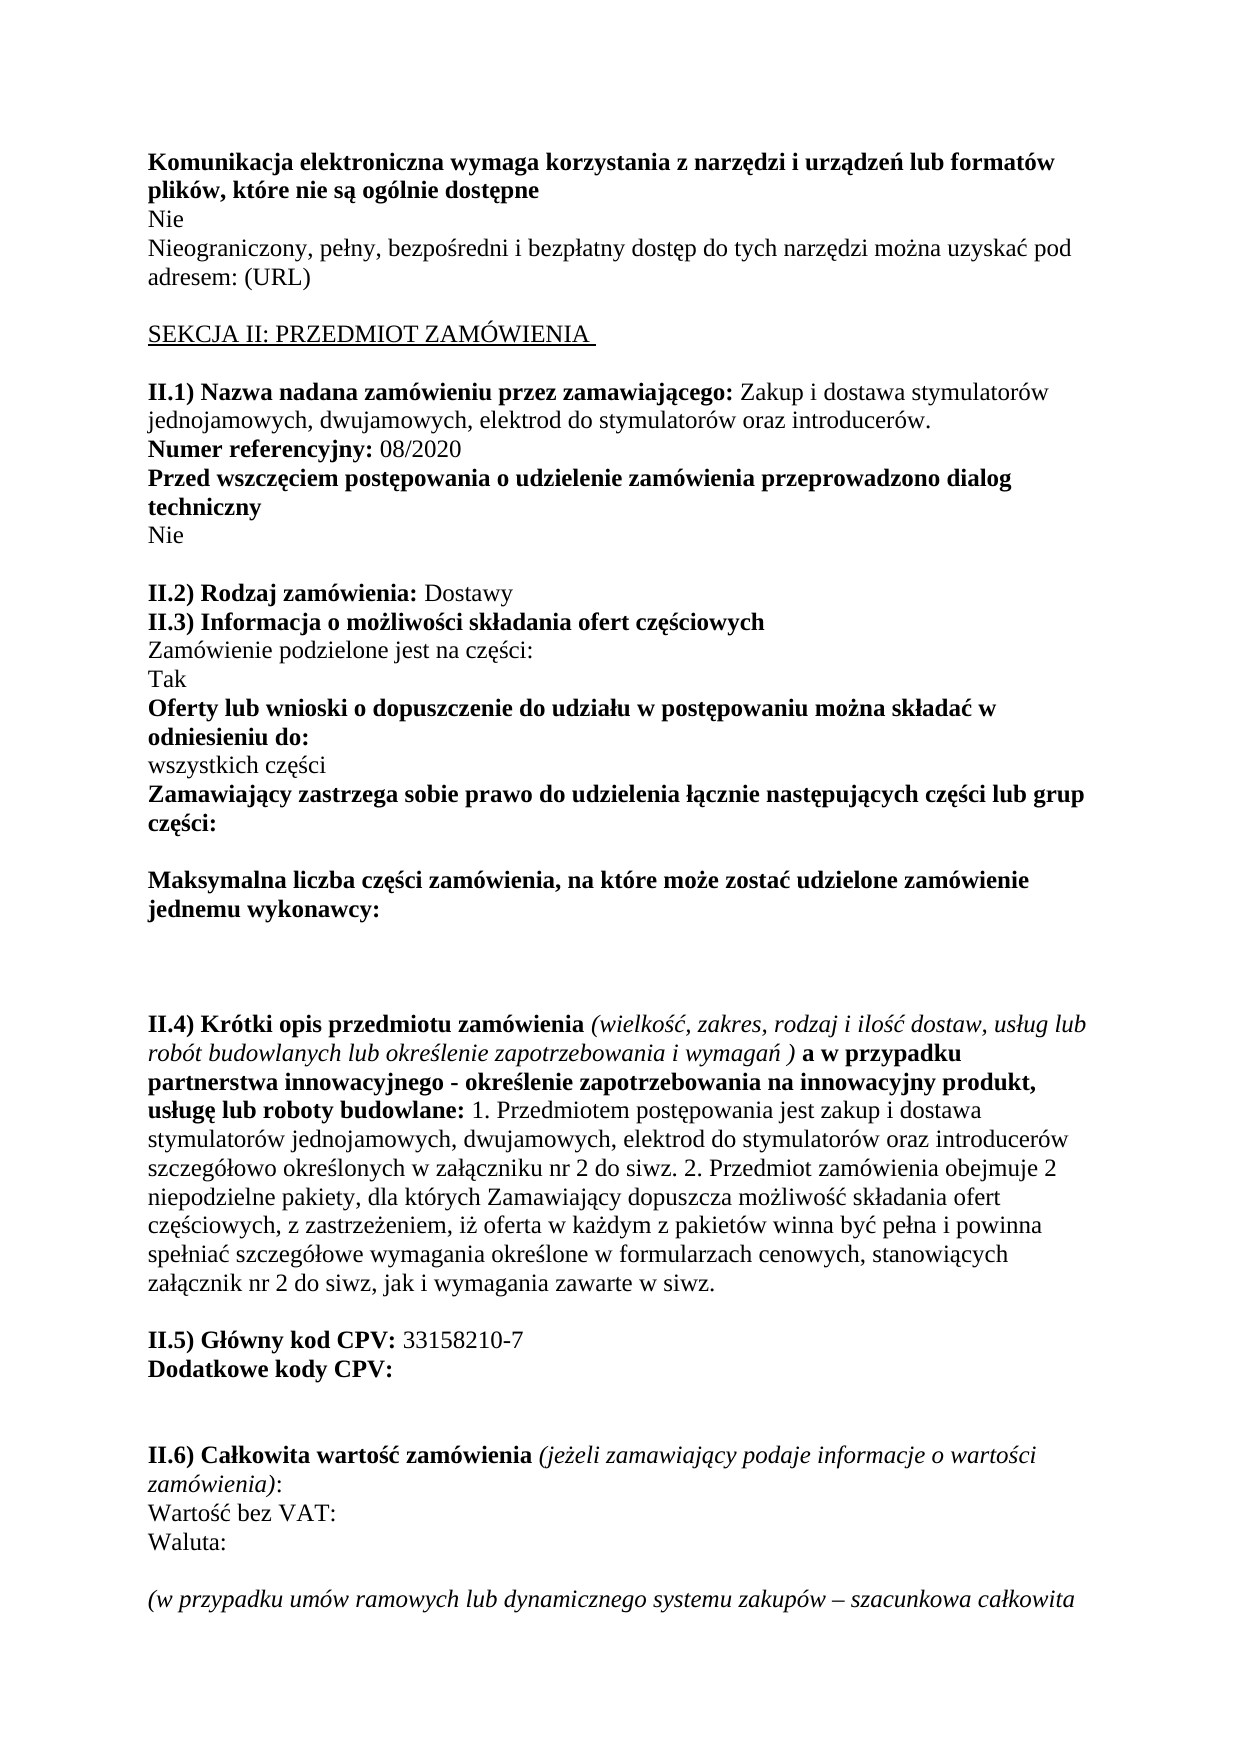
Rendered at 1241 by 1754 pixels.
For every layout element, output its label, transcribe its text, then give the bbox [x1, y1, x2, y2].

text Komunikacja elektroniczna wymaga korzystania z narzędzi i urządzeń lub formatów plików, które nie są ogólnie dostępne [148, 118, 1092, 204]
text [148, 1556, 1092, 1613]
text Zamawiający zastrzega sobie prawo do udzielenia łącznie następujących części lub grup części: Maksymalna liczba części zamówienia, na które może zostać udzielone zamówienie jednemu wykonawcy: II.4) Krótki opis przedmiotu zamówienia (wielkość, zakres, rodzaj i ilość dostaw, usług lub robót budowlanych lub określenie zapotrzebowania i wymagań ) a w przypadku partnerstwa innowacyjnego - określenie zapotrzebowania na innowacyjny produkt, usługę lub roboty budowlane: 1. Przedmiotem postępowania jest zakup i dostawa stymulatorów jednojamowych, dwujamowych, elektrod do stymulatorów oraz introducerów szczegółowo określonych w załączniku nr 2 do siwz. 2. Przedmiot zamówienia obejmuje 2 niepodzielne pakiety, dla których Zamawiający dopuszcza możliwość składania ofert częściowych, z zastrzeżeniem, iż oferta w każdym z pakietów winna być pełna i powinna spełniać szczegółowe wymagania określone w formularzach cenowych, stanowiących załącznik nr 2 do siwz, jak i wymagania zawarte w siwz. II.5) Główny kod CPV: 33158210-7 Dodatkowe kody CPV: II.6) Całkowita wartość zamówienia (jeżeli zamawiający podaje informacje o wartości zamówienia): Wartość bez VAT: Waluta: [148, 779, 1092, 1556]
text II.2) Rodzaj zamówienia: Dostawy II.3) Informacja o możliwości składania ofert częściowych Zamówienie podzielone jest na części: [148, 549, 1092, 664]
text II.1) Nazwa nadana zamówieniu przez zamawiającego: Zakup i dostawa stymulatorów jednojamowych, dwujamowych, elektrod do stymulatorów oraz introducerów. Numer referencyjny: 08/2020 Przed wszczęciem postępowania o udzielenie zamówienia przeprowadzono dialog techniczny [148, 348, 1092, 521]
text SEKCJA II: PRZEDMIOT ZAMÓWIENIA [148, 319, 1092, 348]
text Nie [148, 521, 1092, 549]
text Nie Nieograniczony, pełny, bezpośredni i bezpłatny dostęp do tych narzędzi można uzyskać pod adresem: (URL) [148, 204, 1092, 319]
text Tak Oferty lub wnioski o dopuszczenie do udziału w postępowaniu można składać w odniesieniu do: wszystkich części [148, 664, 1092, 779]
